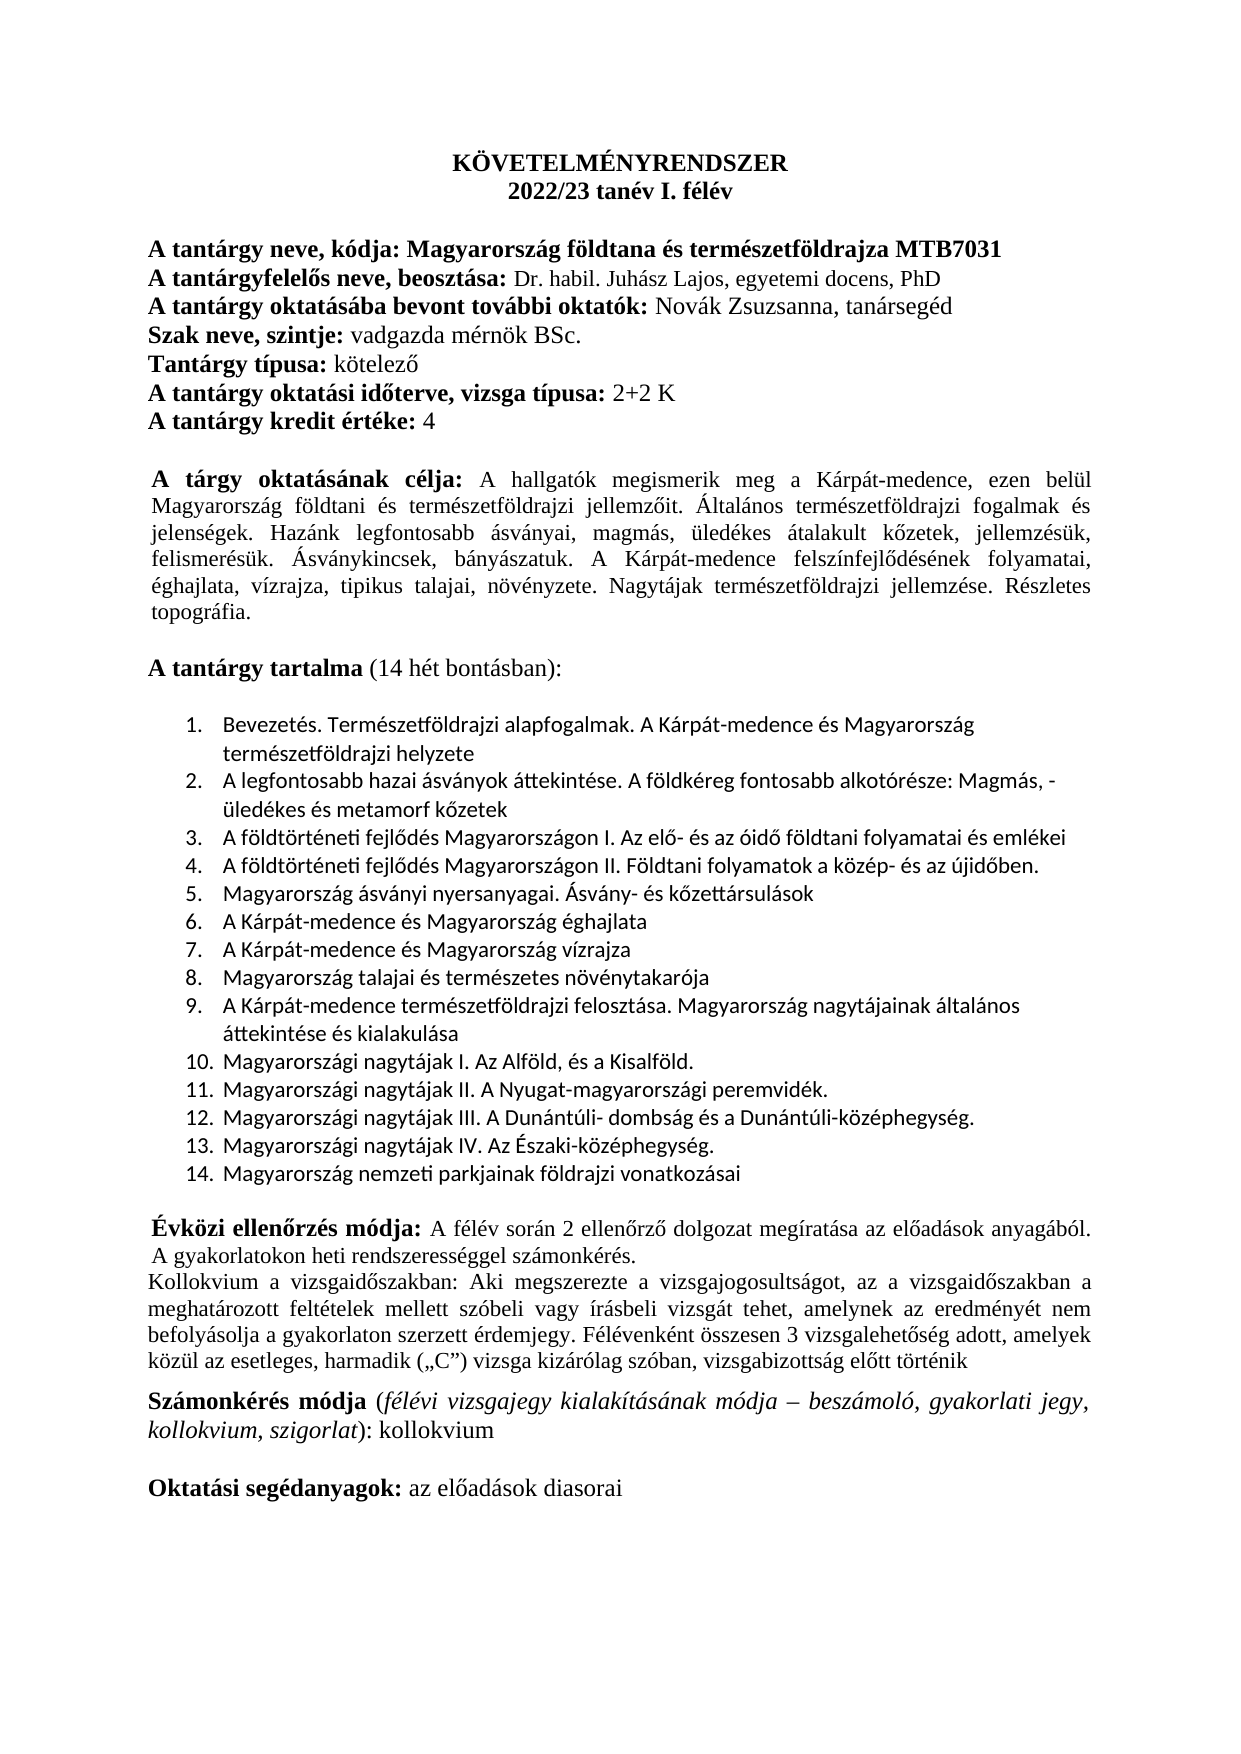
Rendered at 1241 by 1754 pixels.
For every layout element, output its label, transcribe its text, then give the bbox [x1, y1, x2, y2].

list A földtörténeti fejlődés Magyarországon II. Földtani folyamatok a közép- és az újidőben. [185, 851, 1093, 879]
text A tantárgy neve, kódja: Magyarország földtana és természetföldrajza MTB7031 [148, 234, 1093, 263]
text Oktatási segédanyagok: az előadások diasorai [148, 1473, 1093, 1501]
text A tantárgy kredit értéke: 4 [148, 406, 1093, 435]
text A tantárgy oktatási időterve, vizsga típusa: 2+2 K [148, 378, 1093, 406]
text Tantárgy típusa: kötelező [148, 349, 1093, 378]
list Magyarország talajai és természetes növénytakarója [185, 963, 1093, 991]
list A Kárpát-medence és Magyarország vízrajza [185, 935, 1093, 963]
text A tantárgy oktatásába bevont további oktatók: Novák Zsuzsanna, tanársegéd [148, 291, 1093, 320]
text Kollokvium a vizsgaidőszakban: Aki megszerezte a vizsgajogosultságot, az a vizsgaidőszakban a meghatározott feltételek mellett szóbeli vagy írásbeli vizsgát tehet, amelynek az eredményét nem befolyásolja a gyakorlaton szerzett érdemjegy. Félévenként összesen 3 vizsgalehetőség adott, amelyek közül az esetleges, harmadik („C”) vizsga kizárólag szóban, vizsgabizottság előtt történik [148, 1268, 1093, 1374]
list Magyarországi nagytájak IV. Az Északi-középhegység. [185, 1131, 1093, 1159]
list Magyarország ásványi nyersanyagai. Ásvány- és kőzettársulások [185, 879, 1093, 907]
list Magyarország nemzeti parkjainak földrajzi vonatkozásai [185, 1159, 1093, 1187]
list Magyarországi nagytájak II. A Nyugat-magyarországi peremvidék. [185, 1075, 1093, 1103]
text 2022/23 tanév I. félév [148, 176, 1093, 205]
list Magyarországi nagytájak III. A Dunántúli- dombság és a Dunántúli-középhegység. [185, 1103, 1093, 1131]
text Szak neve, szintje: vadgazda mérnök BSc. [148, 320, 1093, 349]
list A Kárpát-medence és Magyarország éghajlata [185, 907, 1093, 935]
text A tantárgyfelelős neve, beosztása: Dr. habil. Juhász Lajos, egyetemi docens, PhD [148, 263, 1093, 291]
text A tantárgy tartalma (14 hét bontásban): [148, 653, 1093, 682]
text KÖVETELMÉNYRENDSZER [148, 148, 1093, 176]
text Számonkérés módja (félévi vizsgajegy kialakításának módja – beszámoló, gyakorlati jegy, kollokvium, szigorlat): kollokvium [148, 1386, 1093, 1444]
list A Kárpát-medence természetföldrajzi felosztása. Magyarország nagytájainak általános áttekintése és kialakulása [185, 991, 1093, 1047]
list A földtörténeti fejlődés Magyarországon I. Az elő- és az óidő földtani folyamatai és emlékei [185, 823, 1093, 851]
text A tárgy oktatásának célja: A hallgatók megismerik meg a Kárpát-medence, ezen belül Magyarország földtani és természetföldrajzi jellemzőit. Általános természetföldrajzi fogalmak és jelenségek. Hazánk legfontosabb ásványai, magmás, üledékes átalakult kőzetek, jellemzésük, felismerésük. Ásványkincsek, bányászatuk. A Kárpát-medence felszínfejlődésének folyamatai, éghajlata, vízrajza, tipikus talajai, növényzete. Nagytájak természetföldrajzi jellemzése. Részletes topográfia. [151, 464, 1093, 624]
list Magyarországi nagytájak I. Az Alföld, és a Kisalföld. [185, 1047, 1093, 1075]
list A legfontosabb hazai ásványok áttekintése. A földkéreg fontosabb alkotórésze: Magmás, -üledékes és metamorf kőzetek [185, 767, 1093, 823]
text Évközi ellenőrzés módja: A félév során 2 ellenőrző dolgozat megíratása az előadások anyagából. A gyakorlatokon heti rendszerességgel számonkérés. [151, 1213, 1093, 1268]
list Bevezetés. Természetföldrajzi alapfogalmak. A Kárpát-medence és Magyarország természetföldrajzi helyzete [185, 711, 1093, 767]
